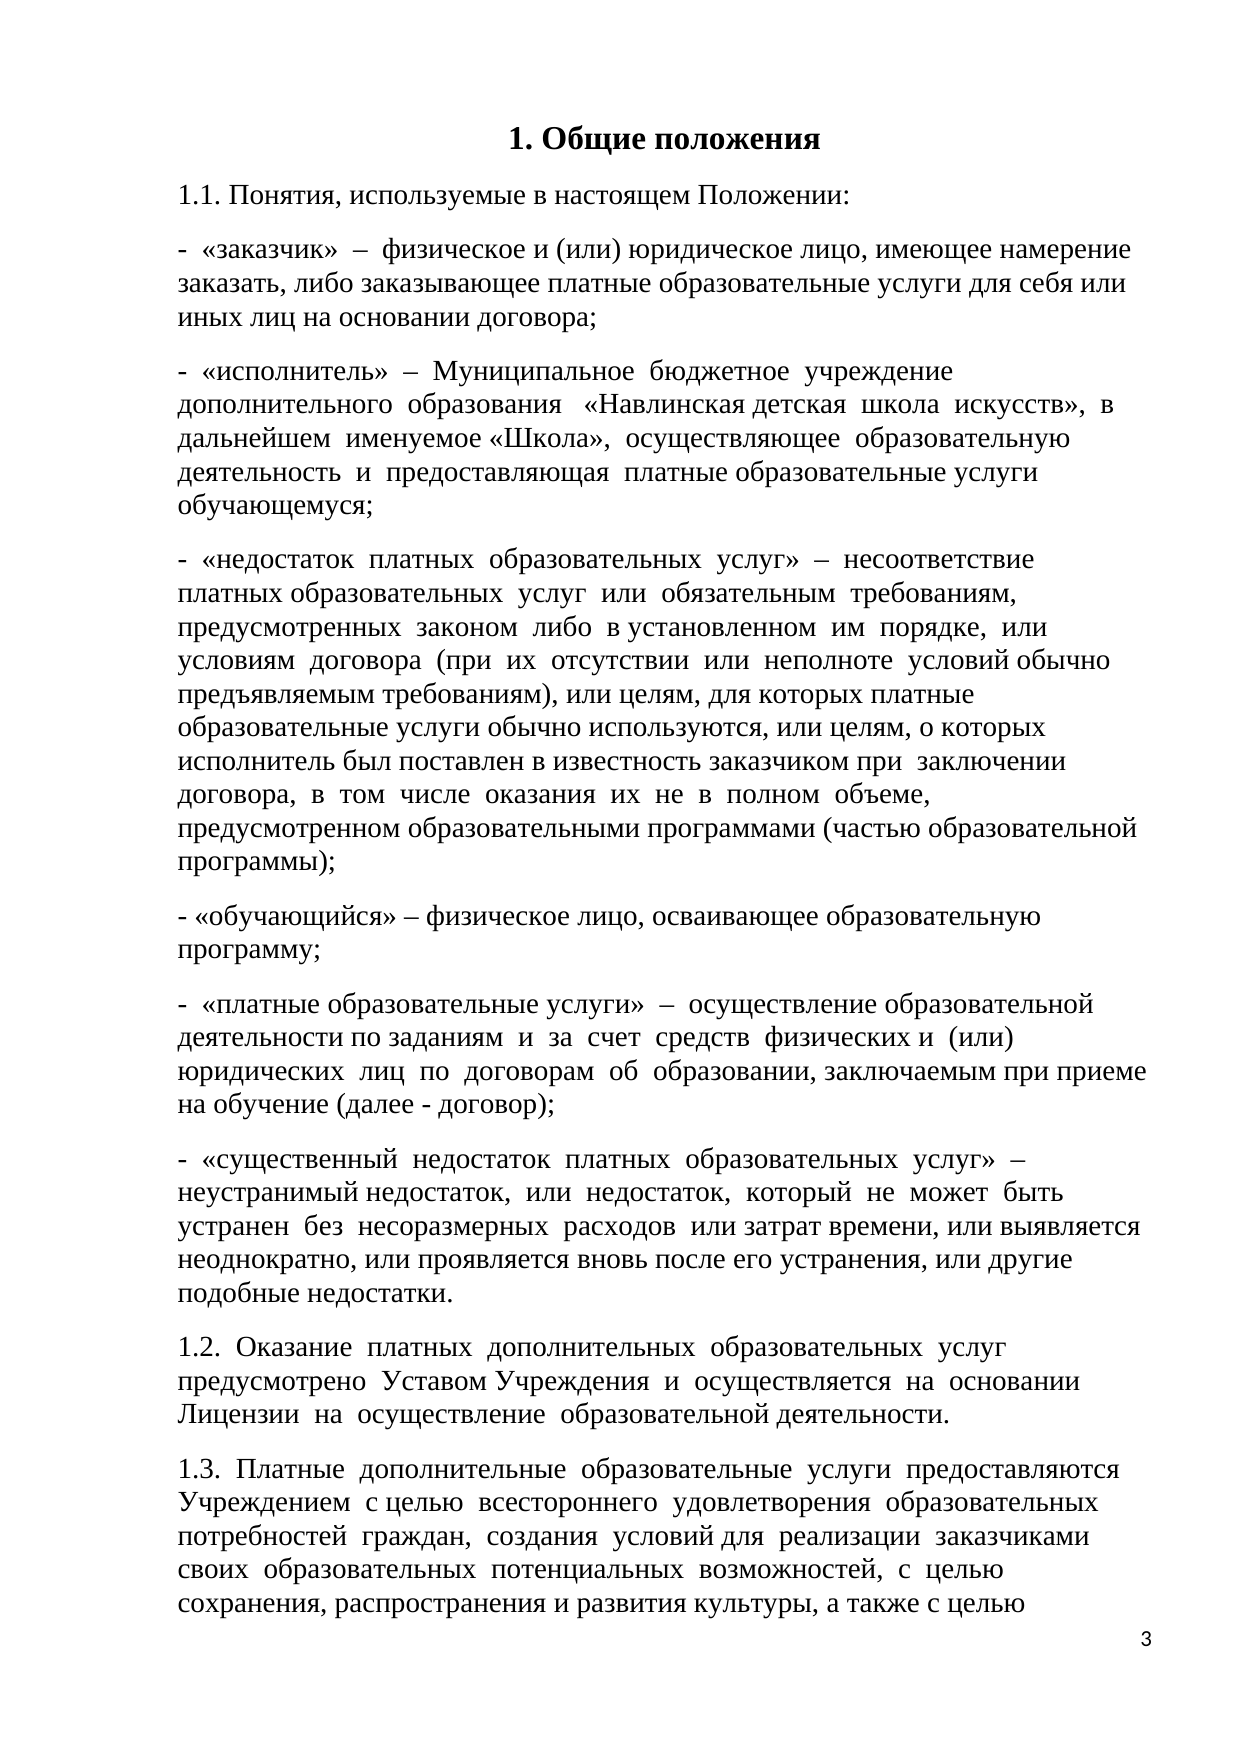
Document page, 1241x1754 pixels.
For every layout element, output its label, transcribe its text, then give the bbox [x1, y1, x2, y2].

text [177, 1451, 1152, 1618]
text - «платные образовательные услуги» – осуществление образовательной деятельности по заданиям и за счет средств физических и (или) юридических лиц по договорам об образовании, заключаемым при приеме на обучение (далее - договор); [177, 986, 1152, 1120]
text 1. Общие положения [177, 118, 1152, 156]
text - «существенный недостаток платных образовательных услуг» – неустранимый недостаток, или недостаток, который не может быть устранен без несоразмерных расходов или затрат времени, или выявляется неоднократно, или проявляется вновь после его устранения, или другие подобные недостатки. [177, 1141, 1152, 1308]
text - «недостаток платных образовательных услуг» – несоответствие платных образовательных услуг или обязательным требованиям, предусмотренных законом либо в установленном им порядке, или условиям договора (при их отсутствии или неполноте условий обычно предъявляемым требованиям), или целям, для которых платные образовательные услуги обычно используются, или целям, о которых исполнитель был поставлен в известность заказчиком при заключении договора, в том числе оказания их не в полном объеме, предусмотренном образовательными программами (частью образовательной программы); [177, 542, 1152, 877]
text 1.1. Понятия, используемые в настоящем Положении: [177, 177, 1152, 211]
text 1.2. Оказание платных дополнительных образовательных услуг предусмотрено Уставом Учреждения и осуществляется на основании Лицензии на осуществление образовательной деятельности. [177, 1329, 1152, 1430]
text - «обучающийся» – физическое лицо, осваивающее образовательную программу; [177, 898, 1152, 965]
text - «исполнитель» – Муниципальное бюджетное учреждение дополнительного образования «Навлинская детская школа искусств», в дальнейшем именуемое «Школа», осуществляющее образовательную деятельность и предоставляющая платные образовательные услуги обучающемуся; [177, 353, 1152, 521]
text - «заказчик» – физическое и (или) юридическое лицо, имеющее намерение заказать, либо заказывающее платные образовательные услуги для себя или иных лиц на основании договора; [177, 232, 1152, 332]
